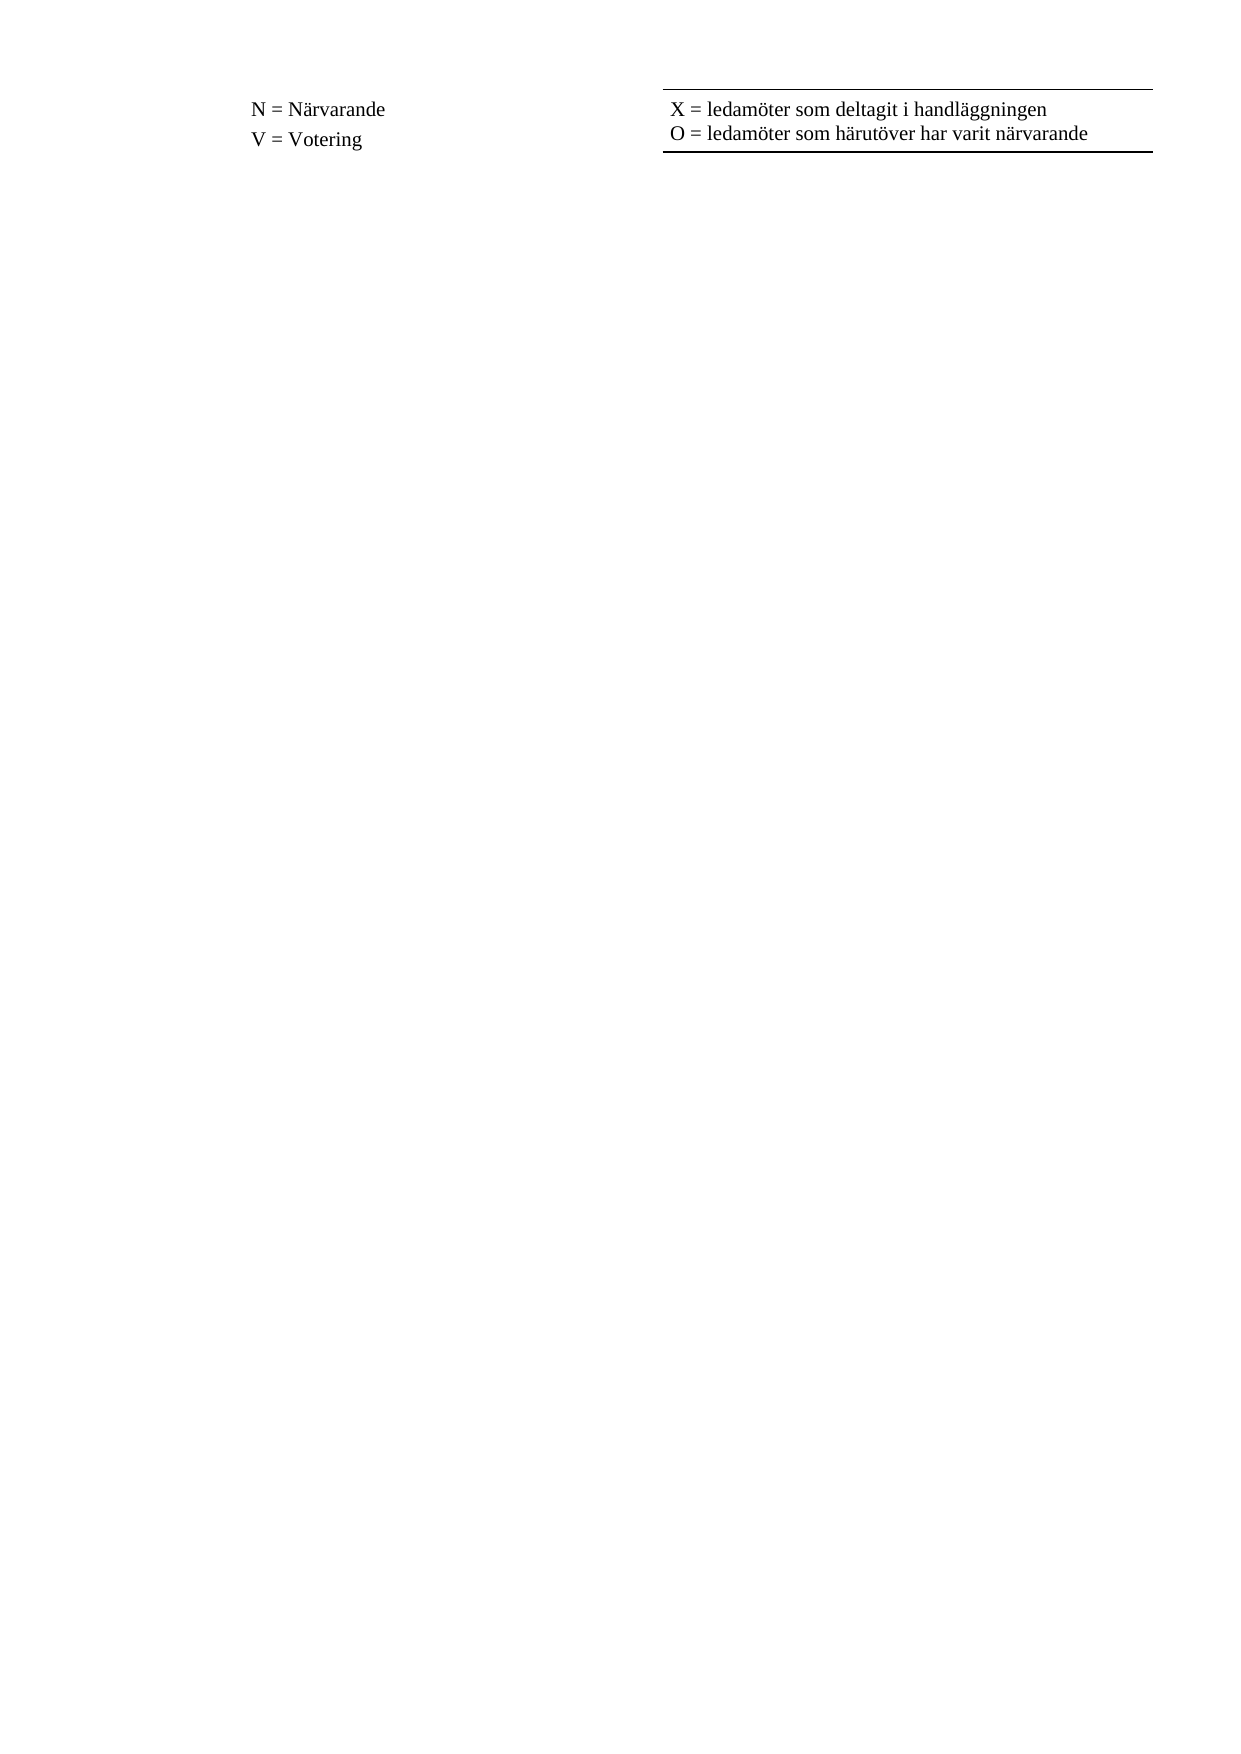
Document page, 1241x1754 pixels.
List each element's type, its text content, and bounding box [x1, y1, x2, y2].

table_cell X = ledamöter som deltagit i handläggningen O = ledamöter som härutöver har varit närvarande [663, 90, 1153, 151]
table_cell N = Närvarande V = Votering [244, 89, 662, 151]
